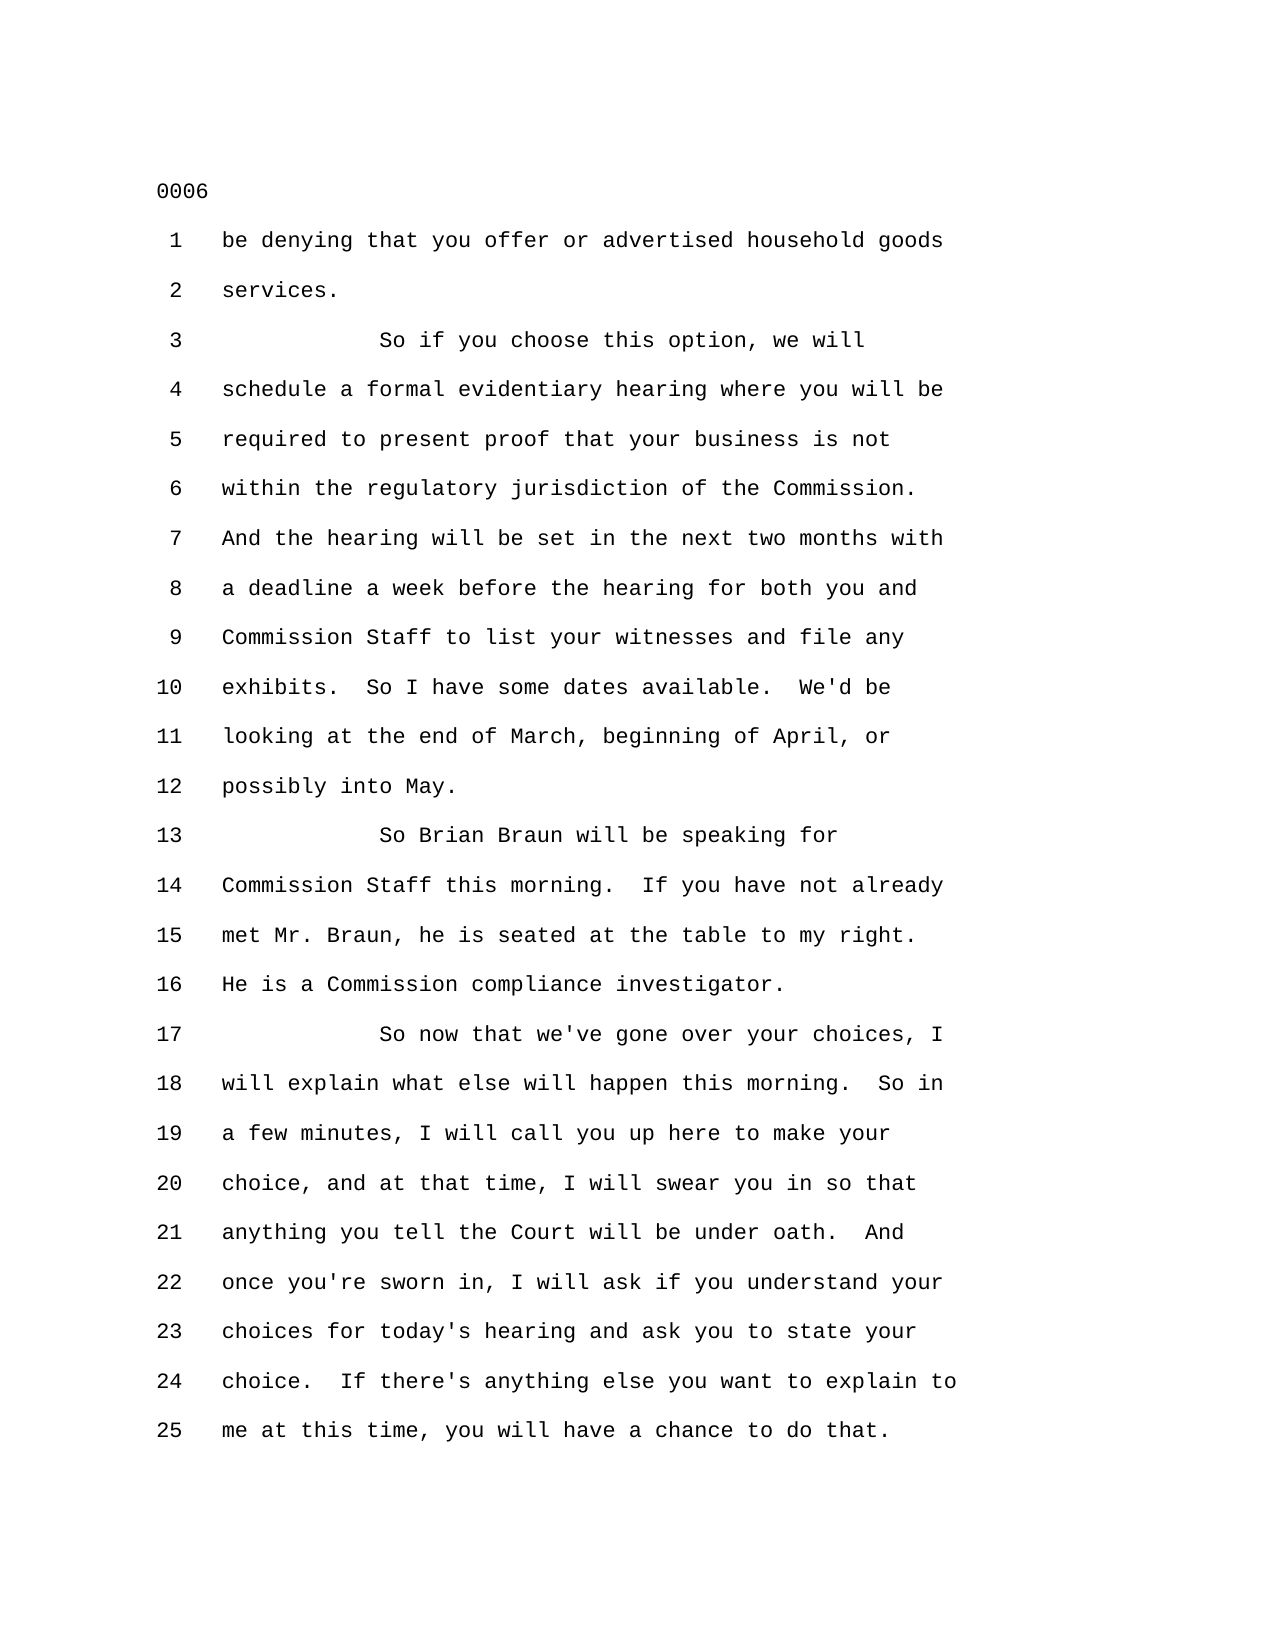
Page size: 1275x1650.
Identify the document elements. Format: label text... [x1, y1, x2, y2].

text 18 will explain what else will happen this morning. So in [156, 1072, 1119, 1097]
text 1 be denying that you offer or advertised household goods [156, 229, 1119, 254]
text 15 met Mr. Braun, he is seated at the table to my right. [156, 924, 1119, 948]
text 2 services. [156, 279, 1119, 304]
text 6 within the regulatory jurisdiction of the Commission. [156, 477, 1119, 502]
text 8 a deadline a week before the hearing for both you and [156, 577, 1119, 601]
text 11 looking at the end of March, beginning of April, or [156, 725, 1119, 750]
text 5 required to present proof that your business is not [156, 428, 1119, 453]
text 14 Commission Staff this morning. If you have not already [156, 874, 1119, 899]
text 3 So if you choose this option, we will [156, 329, 1119, 353]
text 12 possibly into May. [156, 775, 1119, 800]
text 13 So Brian Braun will be speaking for [156, 824, 1119, 849]
text 7 And the hearing will be set in the next two months with [156, 527, 1119, 552]
text 9 Commission Staff to list your witnesses and file any [156, 626, 1119, 651]
text 16 He is a Commission compliance investigator. [156, 973, 1119, 998]
text 19 a few minutes, I will call you up here to make your [156, 1122, 1119, 1147]
text 10 exhibits. So I have some dates available. We'd be [156, 676, 1119, 701]
text 24 choice. If there's anything else you want to explain to [156, 1370, 1119, 1395]
text 23 choices for today's hearing and ask you to state your [156, 1320, 1119, 1345]
text 21 anything you tell the Court will be under oath. And [156, 1221, 1119, 1246]
text 17 So now that we've gone over your choices, I [156, 1023, 1119, 1048]
text 22 once you're sworn in, I will ask if you understand your [156, 1271, 1119, 1296]
text 0006 [156, 180, 1119, 205]
text 25 me at this time, you will have a chance to do that. [156, 1419, 1119, 1444]
text 20 choice, and at that time, I will swear you in so that [156, 1172, 1119, 1196]
text 4 schedule a formal evidentiary hearing where you will be [156, 378, 1119, 403]
